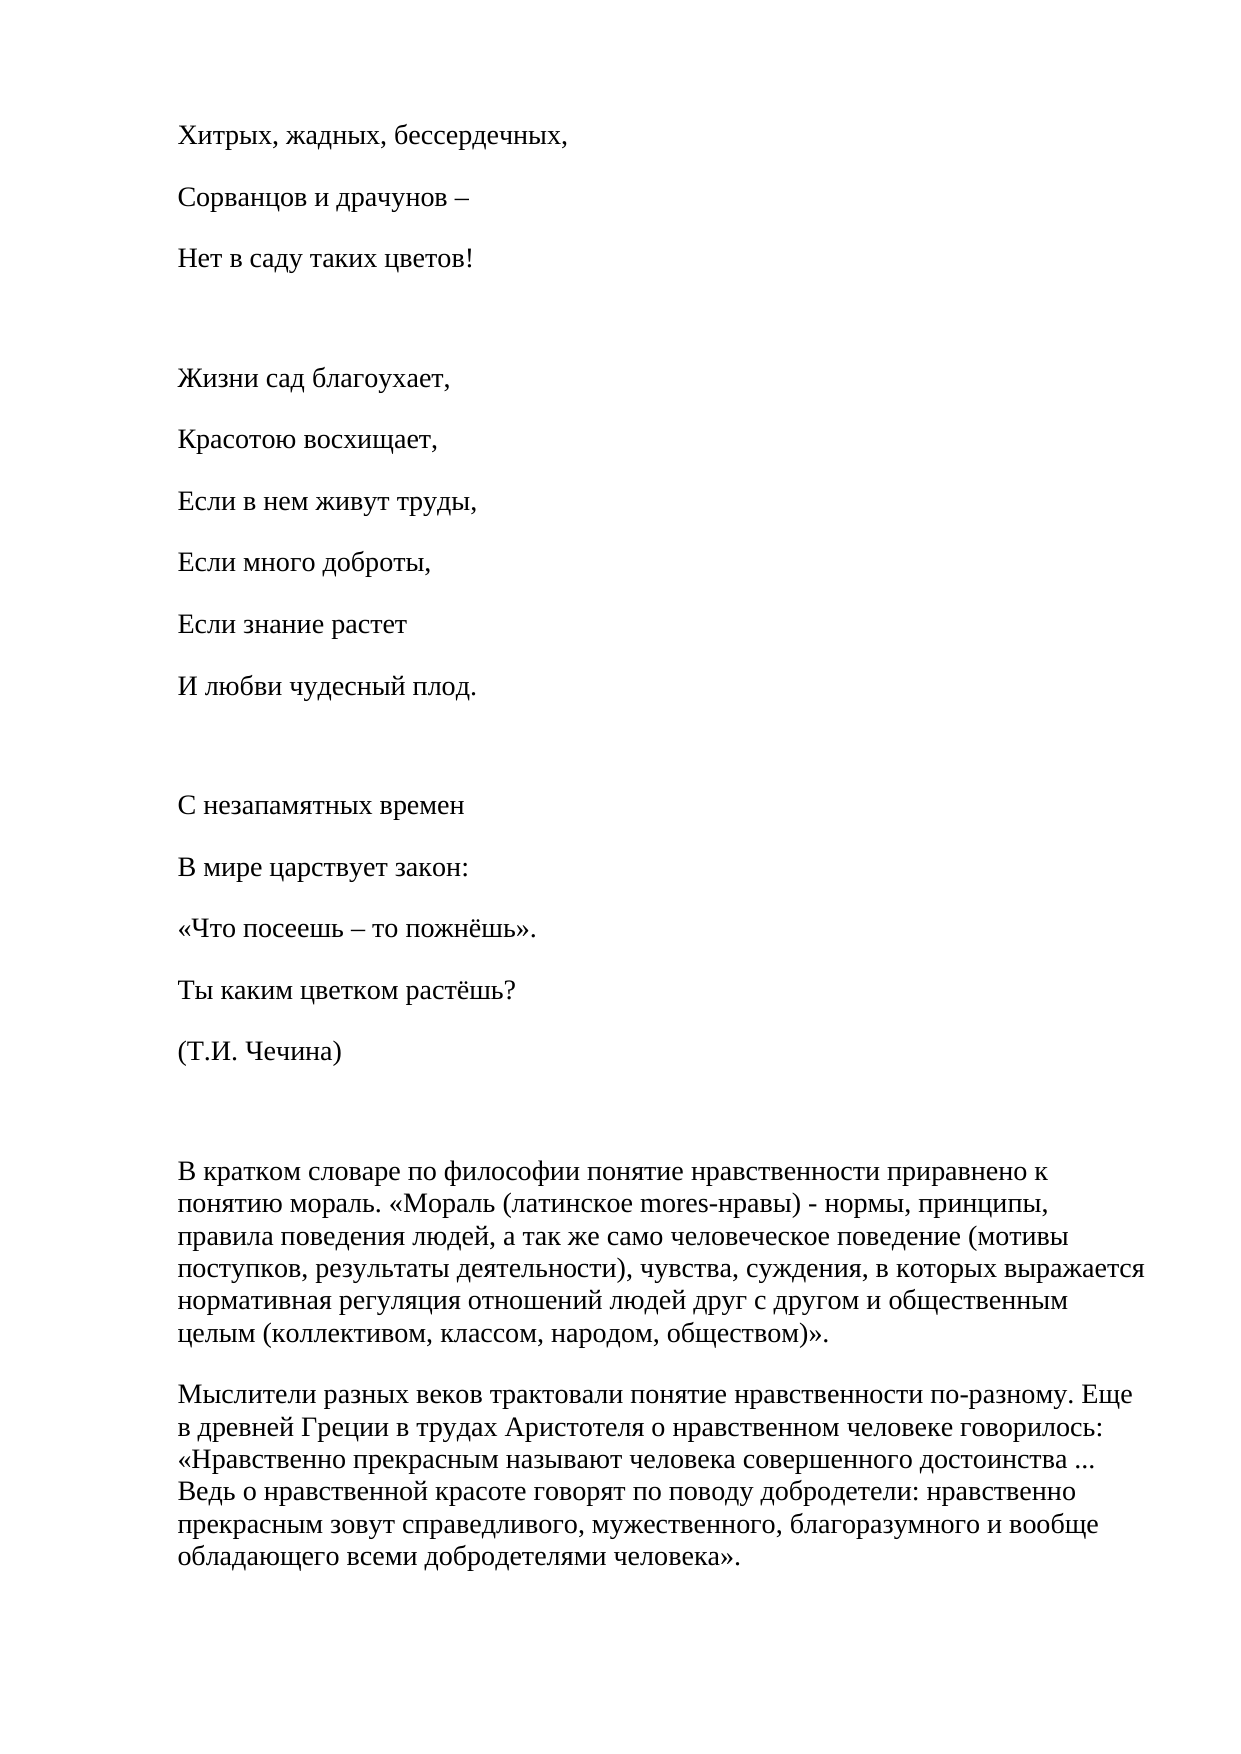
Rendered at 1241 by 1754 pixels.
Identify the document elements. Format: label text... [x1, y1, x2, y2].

text Ты каким цветком растёшь? [177, 973, 1152, 1005]
text В мире царствует закон: [177, 849, 1152, 882]
text Сорванцов и драчунов – [177, 180, 1152, 212]
text Нет в саду таких цветов! [177, 241, 1152, 274]
text Если много доброты, [177, 545, 1152, 578]
text Хитрых, жадных, бессердечных, [177, 118, 1152, 151]
text Если знание растет [177, 607, 1152, 639]
text Красотою восхищает, [177, 422, 1152, 455]
text С незапамятных времен [177, 788, 1152, 820]
text В кратком словаре по философии понятие нравственности приравнено к понятию мораль. «Мораль (латинское mores-нравы) - нормы, принципы, правила поведения людей, а так же само человеческое поведение (мотивы поступков, результаты деятельности), чувства, суждения, в которых выражается нормативная регуляция отношений людей друг с другом и общественным целым (коллективом, классом, народом, обществом)». [177, 1154, 1152, 1348]
text Жизни сад благоухает, [177, 361, 1152, 393]
text Мыслители разных веков трактовали понятие нравственности по-разному. Еще в древней Греции в трудах Аристотеля о нравственном человеке говорилось: «Нравственно прекрасным называют человека совершенного достоинства ... Ведь о нравственной красоте говорят по поводу добродетели: нравственно прекрасным зовут справедливого, мужественного, благоразумного и вообще обладающего всеми добродетелями человека». [177, 1377, 1152, 1572]
text (Т.И. Чечина) [177, 1034, 1152, 1067]
text «Что посеешь – то пожнёшь». [177, 911, 1152, 943]
text И любви чудесный плод. [177, 668, 1152, 701]
text Если в нем живут труды, [177, 484, 1152, 516]
